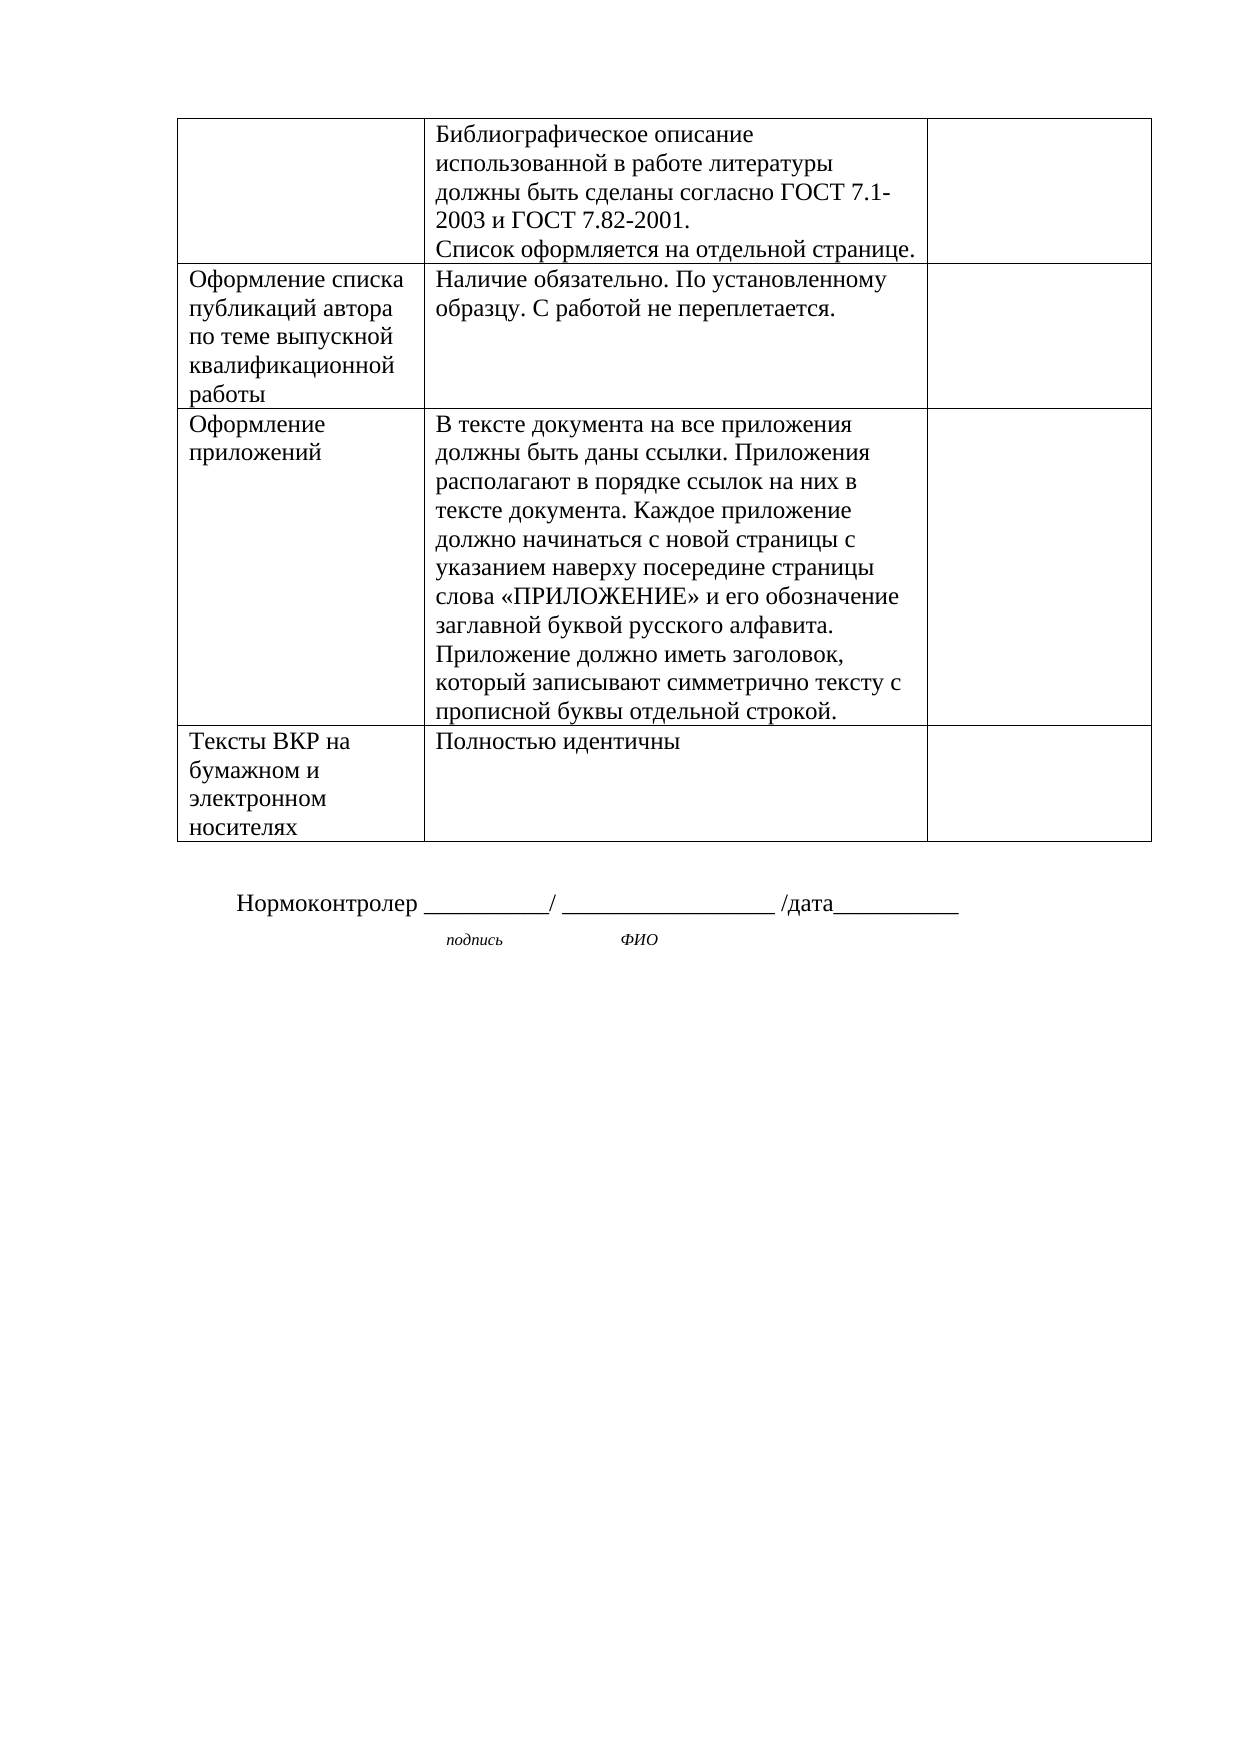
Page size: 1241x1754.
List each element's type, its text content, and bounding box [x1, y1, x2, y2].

table_cell В тексте документа на все приложения должны быть даны ссылки. Приложения располагают в порядке ссылок на них в тексте документа. Каждое приложение должно начинаться с новой страницы с указанием наверху посередине страницы слова «ПРИЛОЖЕНИЕ» и его обозначение заглавной буквой русского алфавита. Приложение должно иметь заголовок, который записывают симметрично тексту с прописной буквы отдельной строкой. [425, 409, 927, 725]
table_cell Оформление приложений [178, 409, 424, 725]
table_cell Полностью идентичны [425, 726, 927, 841]
table_cell Оформление списка публикаций автора по теме выпускной квалификационной работы [178, 264, 424, 408]
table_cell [425, 119, 927, 263]
table_cell Наличие обязательно. По установленному образцу. С работой не переплетается. [425, 264, 927, 408]
table_cell [928, 726, 1151, 841]
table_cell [178, 119, 424, 263]
table_cell [928, 264, 1151, 408]
text подпись ФИО [177, 929, 1152, 948]
table_cell [928, 119, 1151, 263]
text Нормоконтролер __________/ _________________ /дата__________ [177, 888, 1152, 917]
table_cell [928, 409, 1151, 725]
table_cell Тексты ВКР на бумажном и электронном носителях [178, 726, 424, 841]
